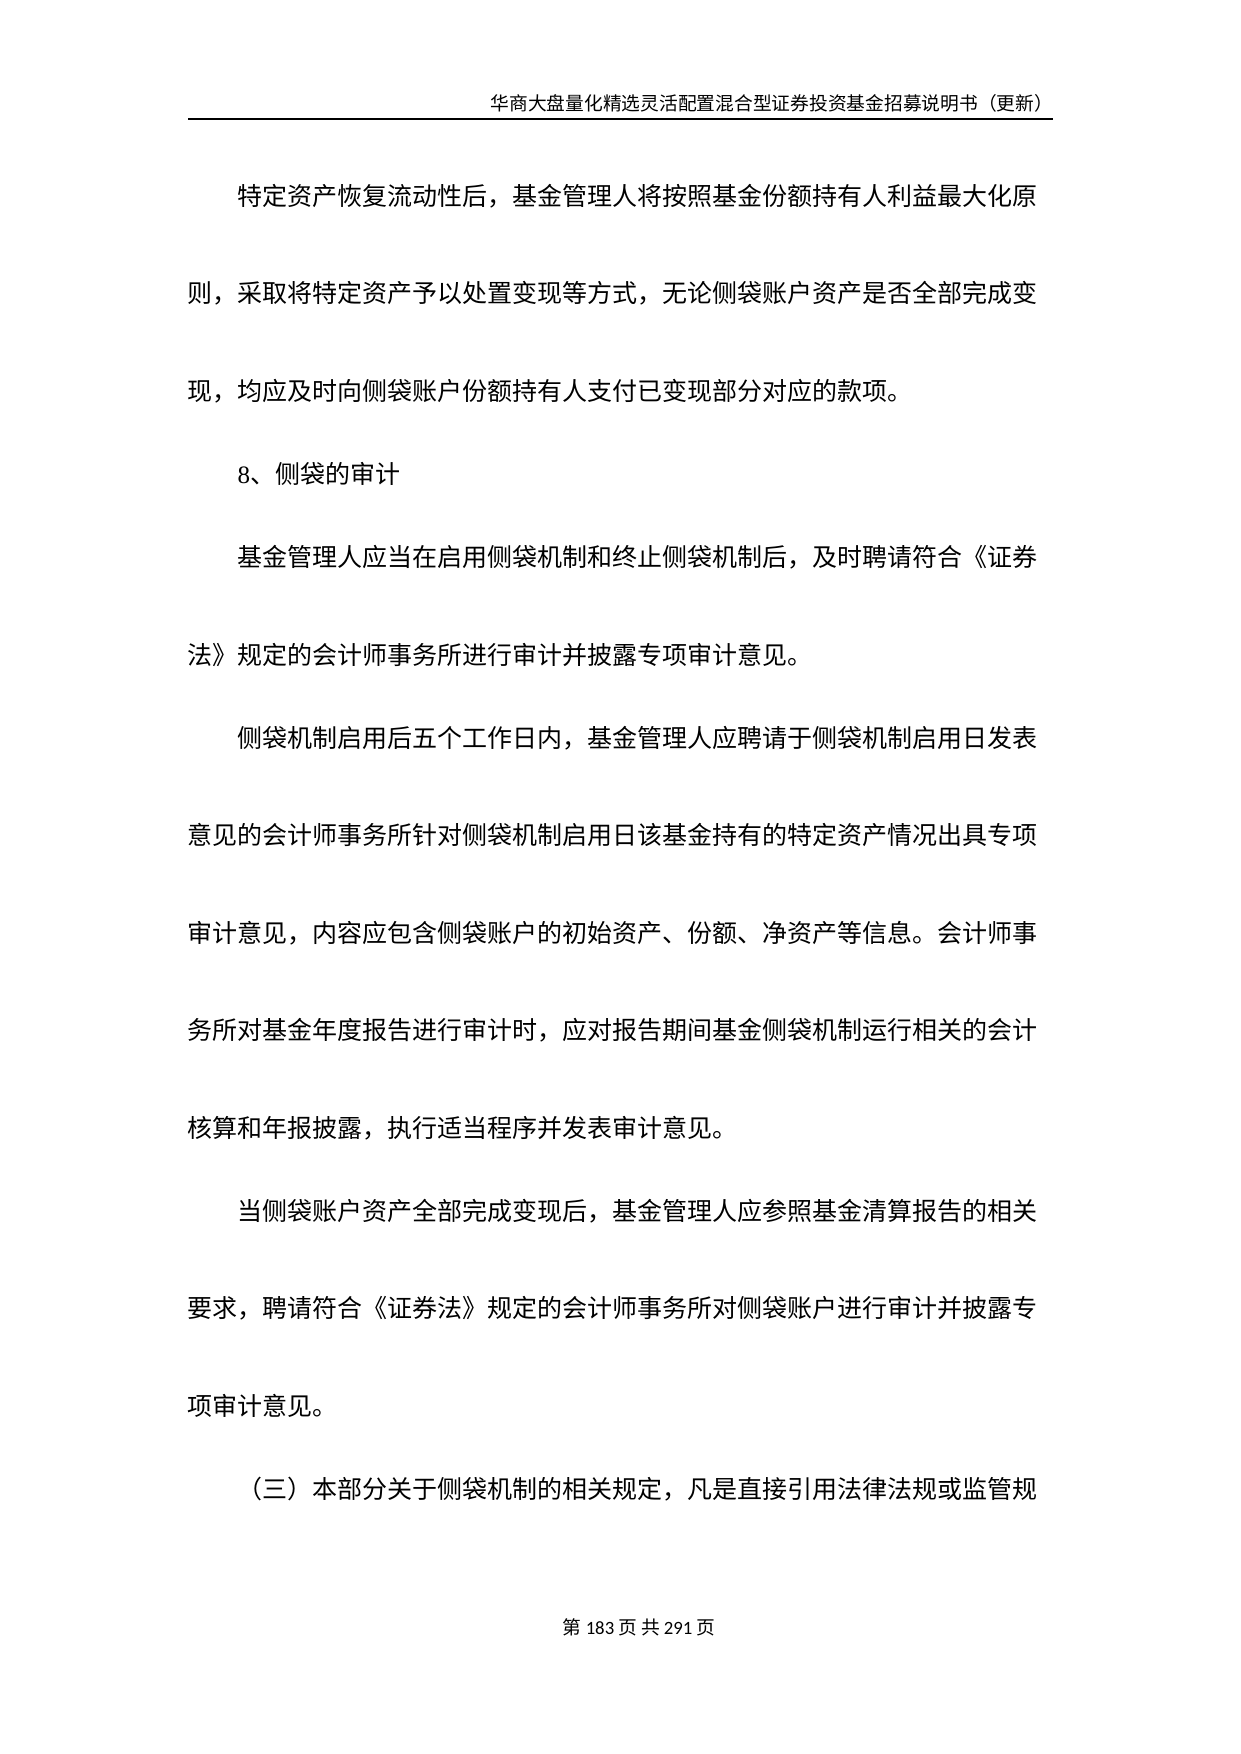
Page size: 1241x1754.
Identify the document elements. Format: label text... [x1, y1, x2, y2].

text 基金管理人应当在启用侧袋机制和终止侧袋机制后，及时聘请符合《证券法》规定的会计师事务所进行审计并披露专项审计意见。 [187, 523, 1053, 686]
text 8、侧袋的审计 [187, 440, 1053, 505]
text 侧袋机制启用后五个工作日内，基金管理人应聘请于侧袋机制启用日发表意见的会计师事务所针对侧袋机制启用日该基金持有的特定资产情况出具专项审计意见，内容应包含侧袋账户的初始资产、份额、净资产等信息。会计师事务所对基金年度报告进行审计时，应对报告期间基金侧袋机制运行相关的会计核算和年报披露，执行适当程序并发表审计意见。 [187, 704, 1053, 1159]
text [187, 1455, 1053, 1520]
text 当侧袋账户资产全部完成变现后，基金管理人应参照基金清算报告的相关要求，聘请符合《证券法》规定的会计师事务所对侧袋账户进行审计并披露专项审计意见。 [187, 1177, 1053, 1437]
text 特定资产恢复流动性后，基金管理人将按照基金份额持有人利益最大化原则，采取将特定资产予以处置变现等方式，无论侧袋账户资产是否全部完成变现，均应及时向侧袋账户份额持有人支付已变现部分对应的款项。 [187, 162, 1053, 422]
